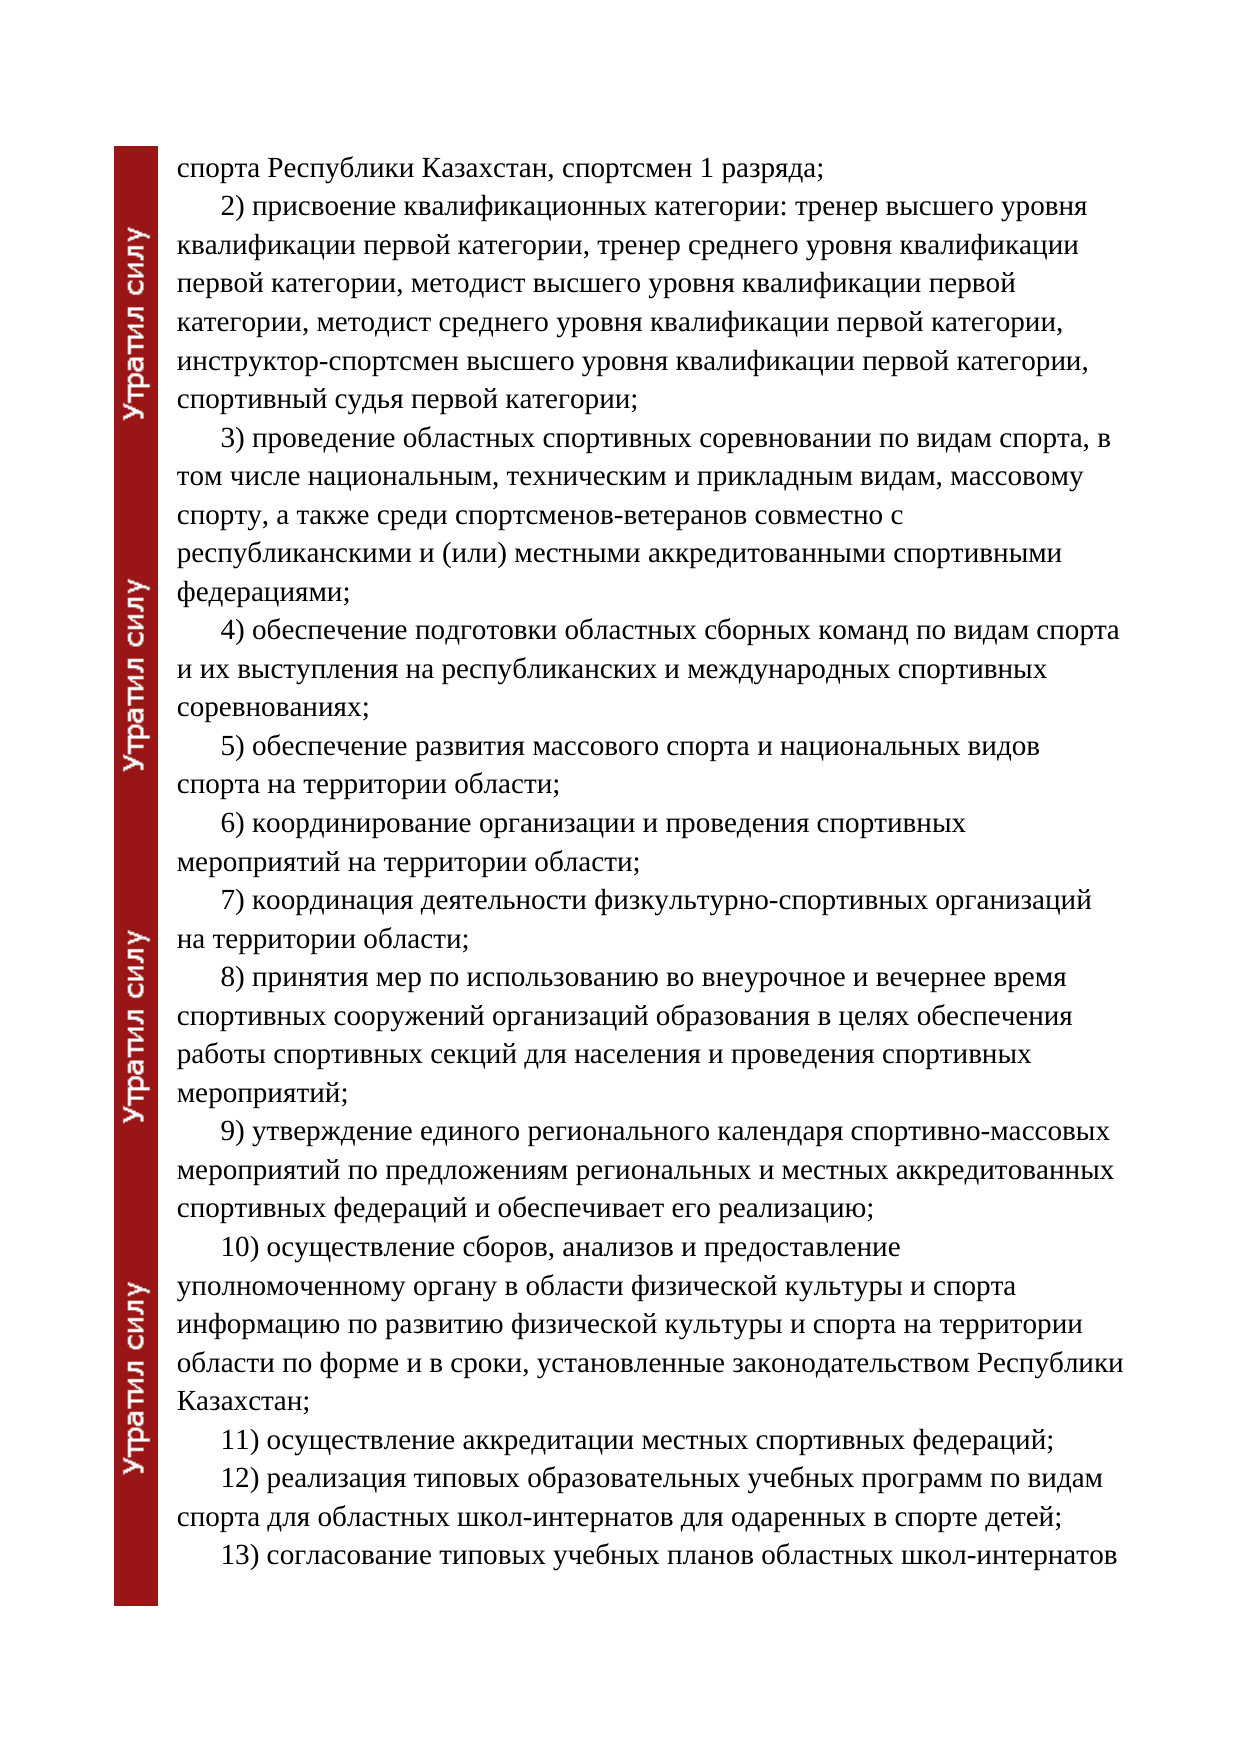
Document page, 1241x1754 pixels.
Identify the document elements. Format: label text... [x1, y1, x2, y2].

picture [114, 1571, 158, 1606]
picture [114, 146, 158, 150]
